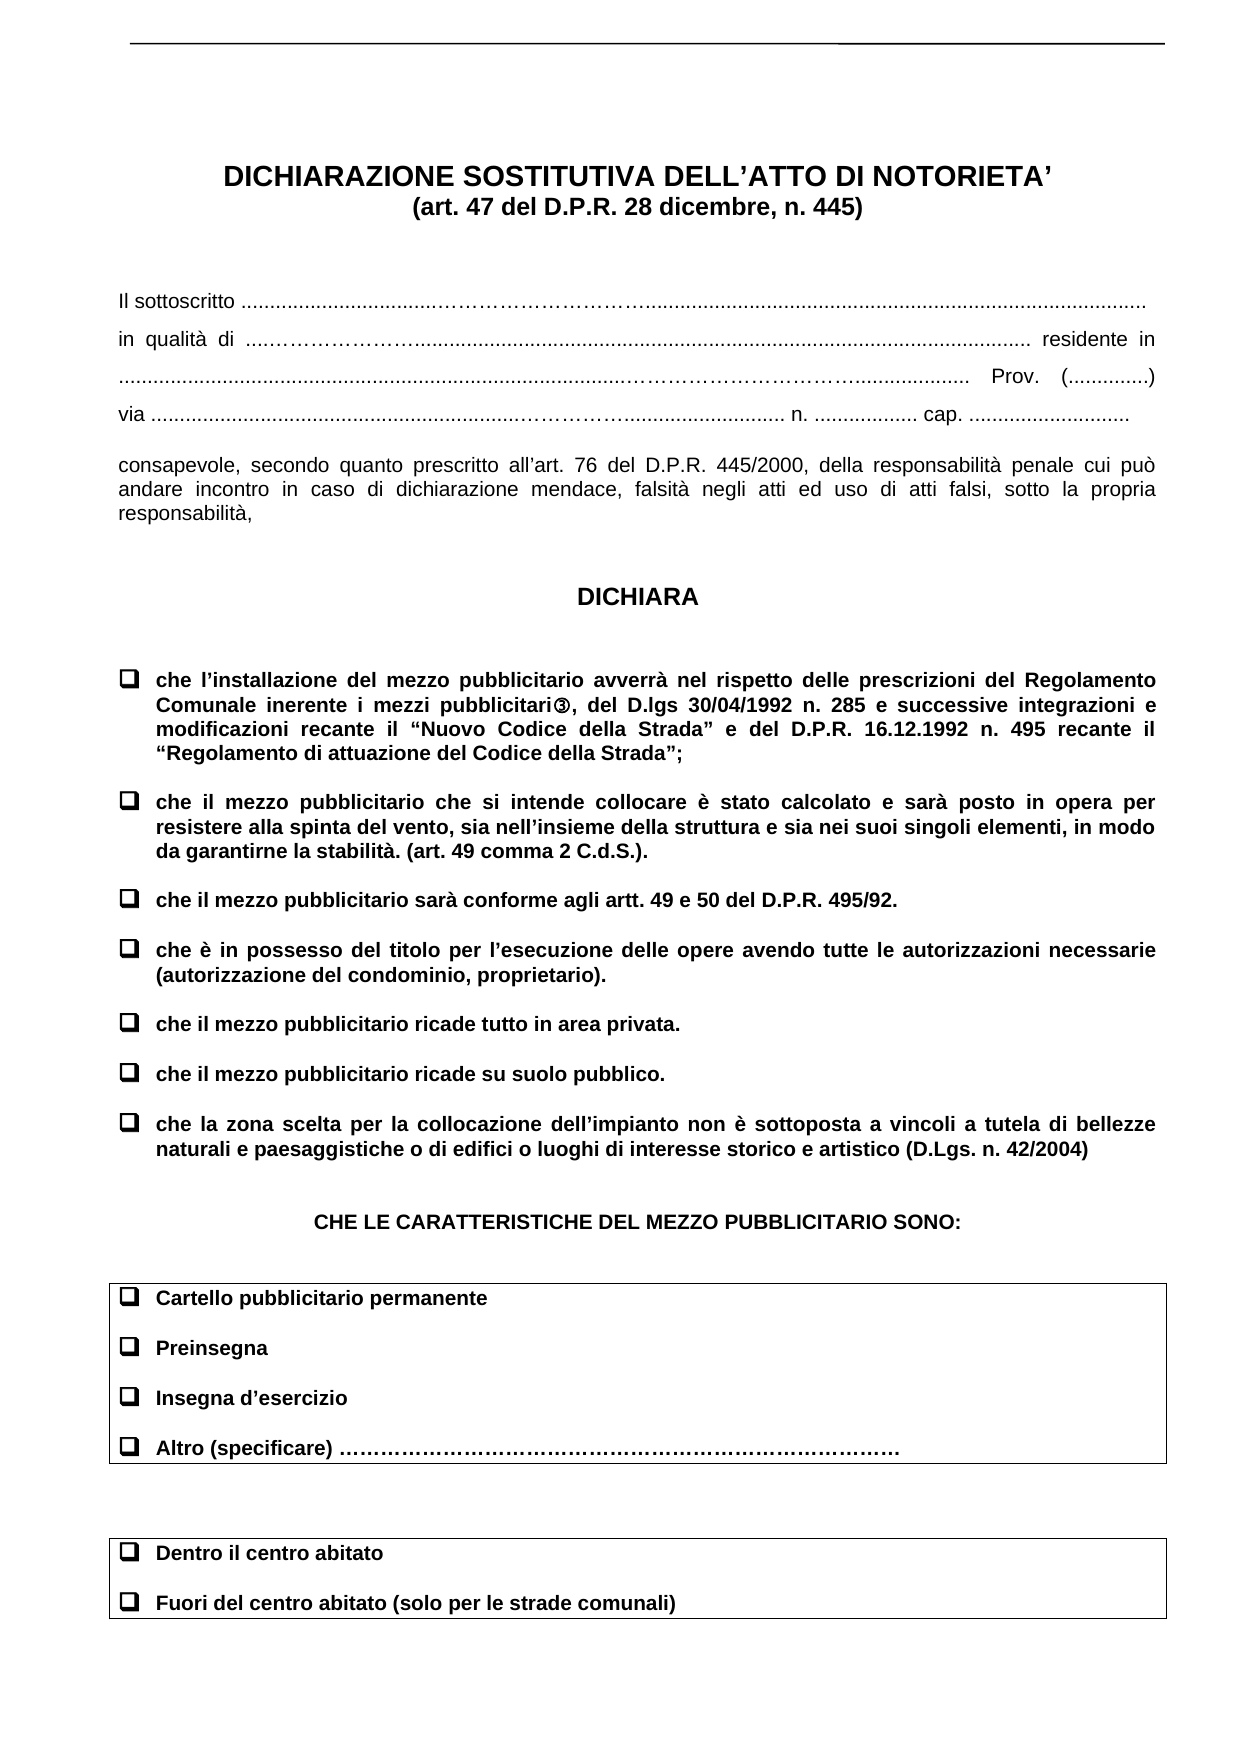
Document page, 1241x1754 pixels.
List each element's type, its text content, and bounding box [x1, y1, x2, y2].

text (art. 47 del D.P.R. 28 dicembre, n. 445) [118, 192, 1157, 221]
list che il mezzo pubblicitario che si intende collocare è stato calcolato e sarà posto in opera per resistere alla spinta del vento, sia nell’insieme della struttura e sia nei suoi singoli elementi, in modo da garantirne la stabilità. (art. 49 comma 2 C.d.S.). [118, 790, 1157, 863]
text in qualità di ....…………………........................................................................................................... residente in ........................................................................................…………………………….................... Prov. (..............) via ................................................................……………............................ n. .................. cap. ............................ [118, 316, 1157, 429]
subtitle DICHIARA [118, 582, 1157, 611]
list Dentro il centro abitato [110, 1539, 1166, 1566]
list Altro (specificare) ……………………………………………………………………… [110, 1433, 1166, 1463]
list Fuori del centro abitato (solo per le strade comunali) [110, 1588, 1166, 1618]
list che il mezzo pubblicitario sarà conforme agli artt. 49 e 50 del D.P.R. 495/92. [118, 888, 1157, 913]
list che l’installazione del mezzo pubblicitario avverrà nel rispetto delle prescrizioni del Regolamento Comunale inerente i mezzi pubblicitari, del D.lgs 30/04/1992 n. 285 e successive integrazioni e modificazioni recante il “Nuovo Codice della Strada” e del D.P.R. 16.12.1992 n. 495 recante il “Regolamento di attuazione del Codice della Strada”; [118, 668, 1157, 765]
text DICHIARAZIONE SOSTITUTIVA DELL’ATTO DI NOTORIETA’ [118, 159, 1157, 192]
list che è in possesso del titolo per l’esecuzione delle opere avendo tutte le autorizzazioni necessarie (autorizzazione del condominio, proprietario). [118, 938, 1157, 987]
text Il sottoscritto ..................................…………………………....................................................................................... [118, 279, 1157, 316]
list Insegna d’esercizio [110, 1383, 1166, 1411]
text CHE LE CARATTERISTICHE DEL MEZZO PUBBLICITARIO SONO: [118, 1210, 1157, 1234]
list Cartello pubblicitario permanente [110, 1284, 1166, 1311]
list che la zona scelta per la collocazione dell’impianto non è sottoposta a vincoli a tutela di bellezze naturali e paesaggistiche o di edifici o luoghi di interesse storico e artistico (D.Lgs. n. 42/2004) [118, 1112, 1157, 1161]
list che il mezzo pubblicitario ricade tutto in area privata. [118, 1012, 1157, 1037]
text consapevole, secondo quanto prescritto all’art. 76 del D.P.R. 445/2000, della responsabilità penale cui può andare incontro in caso di dichiarazione mendace, falsità negli atti ed uso di atti falsi, sotto la propria responsabilità, [118, 453, 1157, 524]
list che il mezzo pubblicitario ricade su suolo pubblico. [118, 1062, 1157, 1087]
list Preinsegna [110, 1333, 1166, 1361]
